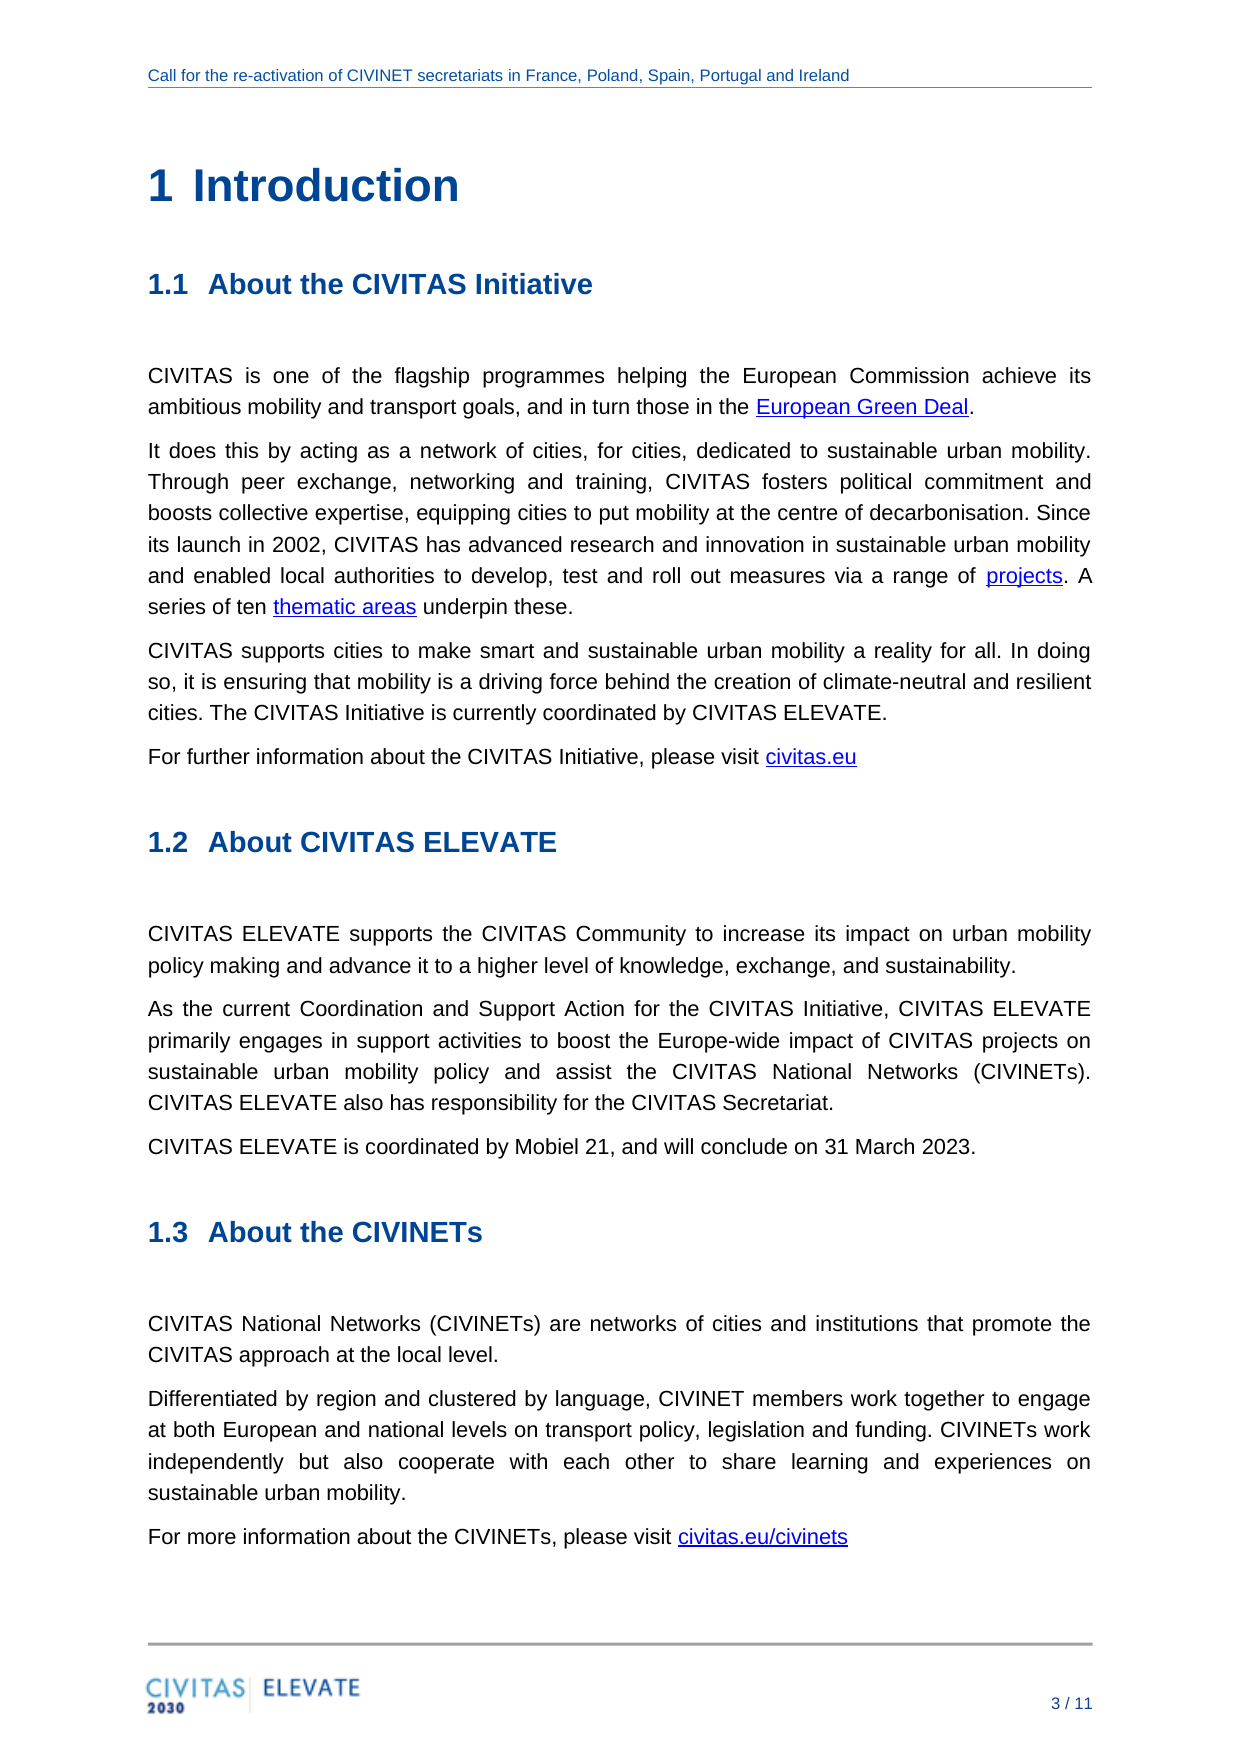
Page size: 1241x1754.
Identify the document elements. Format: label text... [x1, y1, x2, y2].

picture [141, 1670, 364, 1724]
text It does this by acting as a network of cities, for cities, dedicated to sustainable urban mobility. Through peer exchange, networking and training, CIVITAS fosters political commitment and boosts collective expertise, equipping cities to put mobility at the centre of decarbonisation. Since its launch in 2002, CIVITAS has advanced research and innovation in sustainable urban mobility and enabled local authorities to develop, test and roll out measures via a range of projects. A series of ten thematic areas underpin these. [148, 432, 1092, 619]
text As the current Coordination and Support Action for the CIVITAS Initiative, CIVITAS ELEVATE primarily engages in support activities to boost the Europe-wide impact of CIVITAS projects on sustainable urban mobility policy and assist the CIVITAS National Networks (CIVINETs). CIVITAS ELEVATE also has responsibility for the CIVITAS Secretariat. [148, 990, 1092, 1115]
text For further information about the CIVITAS Initiative, please visit civitas.eu [148, 738, 1092, 769]
list Introduction [148, 158, 1092, 211]
text CIVITAS is one of the flagship programmes helping the European Commission achieve its ambitious mobility and transport goals, and in turn those in the European Green Deal. [148, 357, 1092, 419]
text CIVITAS ELEVATE supports the CIVITAS Community to increase its impact on urban mobility policy making and advance it to a higher level of knowledge, exchange, and sustainability. [148, 915, 1092, 978]
text CIVITAS National Networks (CIVINETs) are networks of cities and institutions that promote the CIVITAS approach at the local level. [148, 1305, 1092, 1368]
list About CIVITAS ELEVATE [148, 826, 1092, 859]
list About the CIVINETs [148, 1215, 1092, 1249]
list About the CIVITAS Initiative [148, 267, 1092, 301]
text CIVITAS ELEVATE is coordinated by Mobiel 21, and will conclude on 31 March 2023. [148, 1128, 1092, 1159]
text CIVITAS supports cities to make smart and sustainable urban mobility a reality for all. In doing so, it is ensuring that mobility is a driving force behind the creation of climate-neutral and resilient cities. The CIVITAS Initiative is currently coordinated by CIVITAS ELEVATE. [148, 632, 1092, 726]
text For more information about the CIVINETs, please visit civitas.eu/civinets [148, 1518, 1092, 1549]
text Differentiated by region and clustered by language, CIVINET members work together to engage at both European and national levels on transport policy, legislation and funding. CIVINETs work independently but also cooperate with each other to share learning and experiences on sustainable urban mobility. [148, 1380, 1092, 1505]
